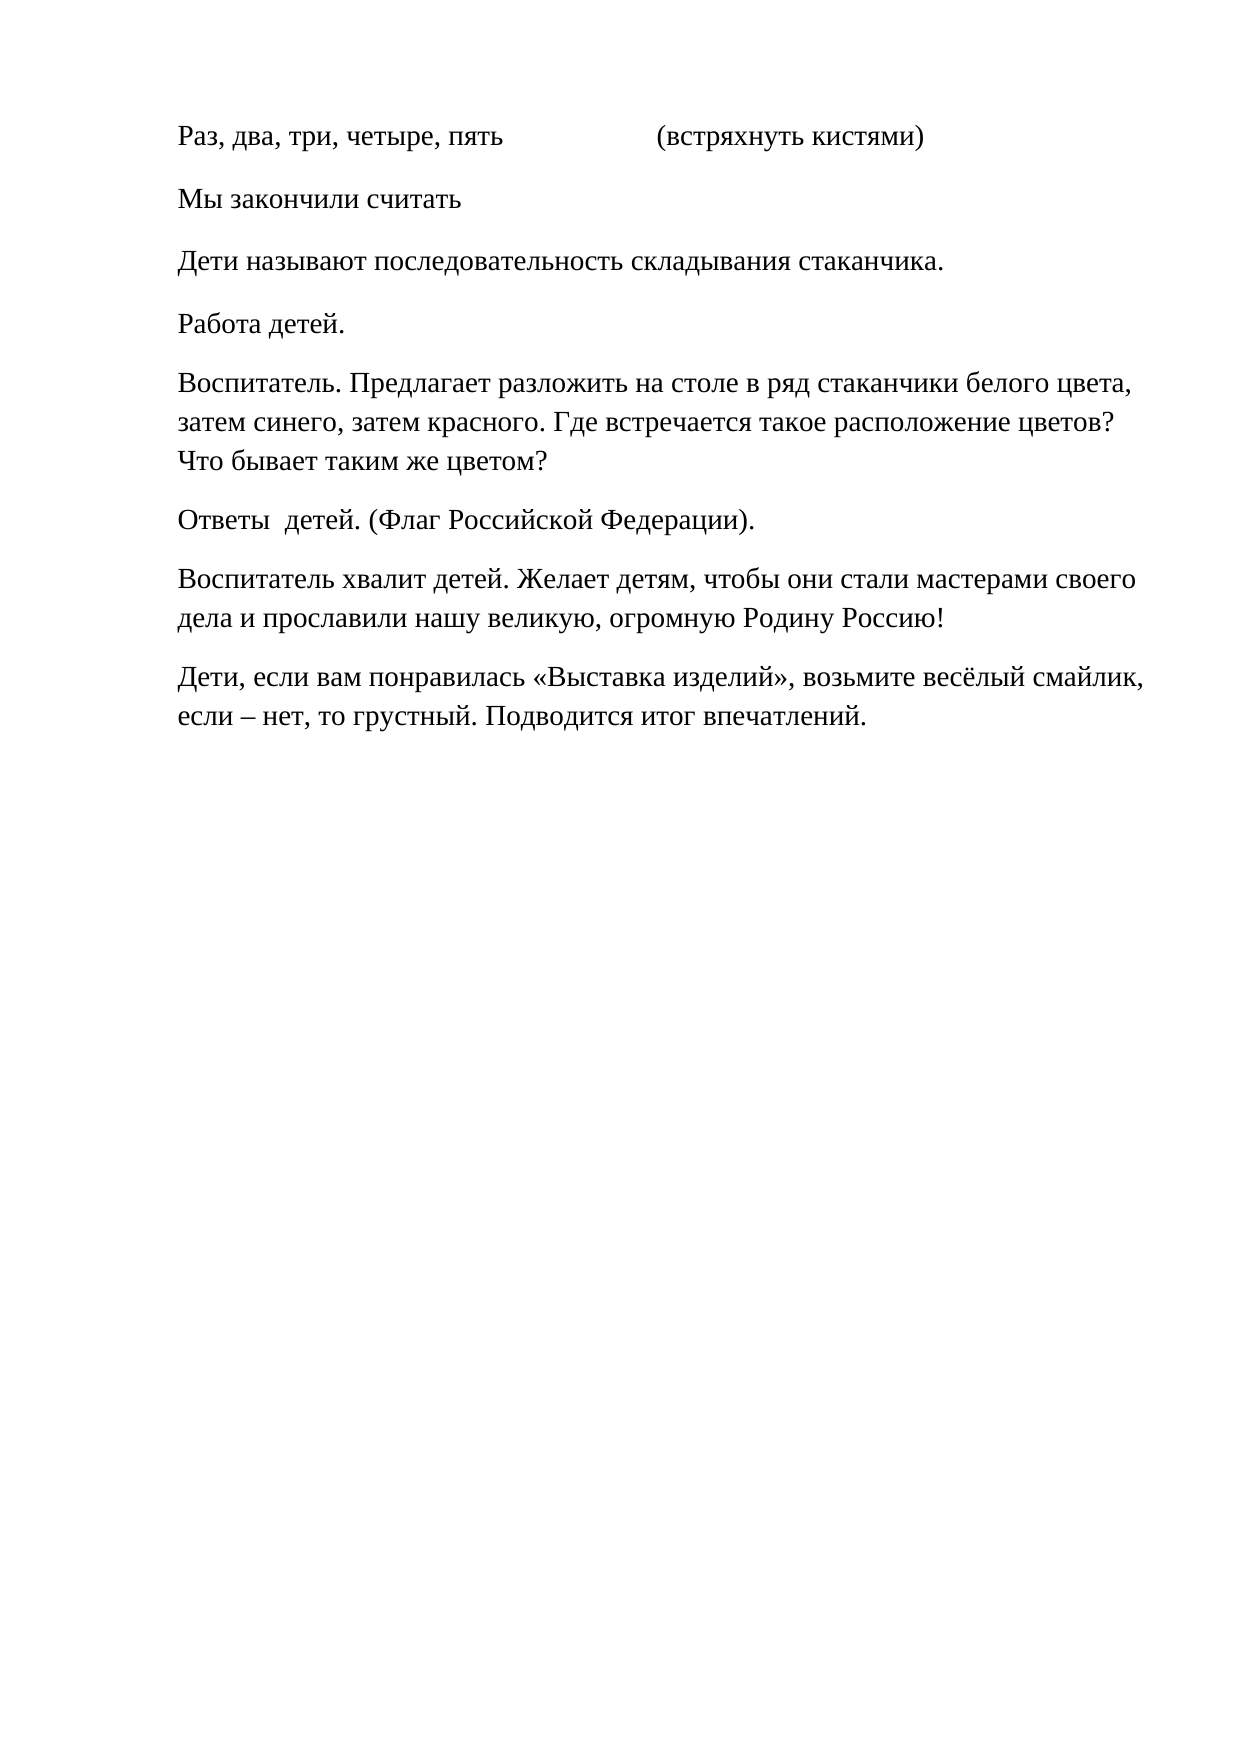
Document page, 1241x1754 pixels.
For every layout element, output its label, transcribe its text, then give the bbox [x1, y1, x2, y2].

text Работа детей. [177, 306, 1152, 340]
text Дети, если вам понравилась «Выставка изделий», возьмите весёлый смайлик, если – нет, то грустный. Подводится итог впечатлений. [177, 659, 1152, 731]
text Воспитатель хвалит детей. Желает детям, чтобы они стали мастерами своего дела и прославили нашу великую, огромную Родину Россию! [177, 561, 1152, 633]
text Ответы детей. (Флаг Российской Федерации). [177, 502, 1152, 536]
text Раз, два, три, четыре, пять (встряхнуть кистями) [177, 118, 1152, 152]
text Воспитатель. Предлагает разложить на столе в ряд стаканчики белого цвета, затем синего, затем красного. Где встречается такое расположение цветов? Что бывает таким же цветом? [177, 366, 1152, 476]
text Мы закончили считать [177, 181, 1152, 214]
text Дети называют последовательность складывания стаканчика. [177, 243, 1152, 277]
